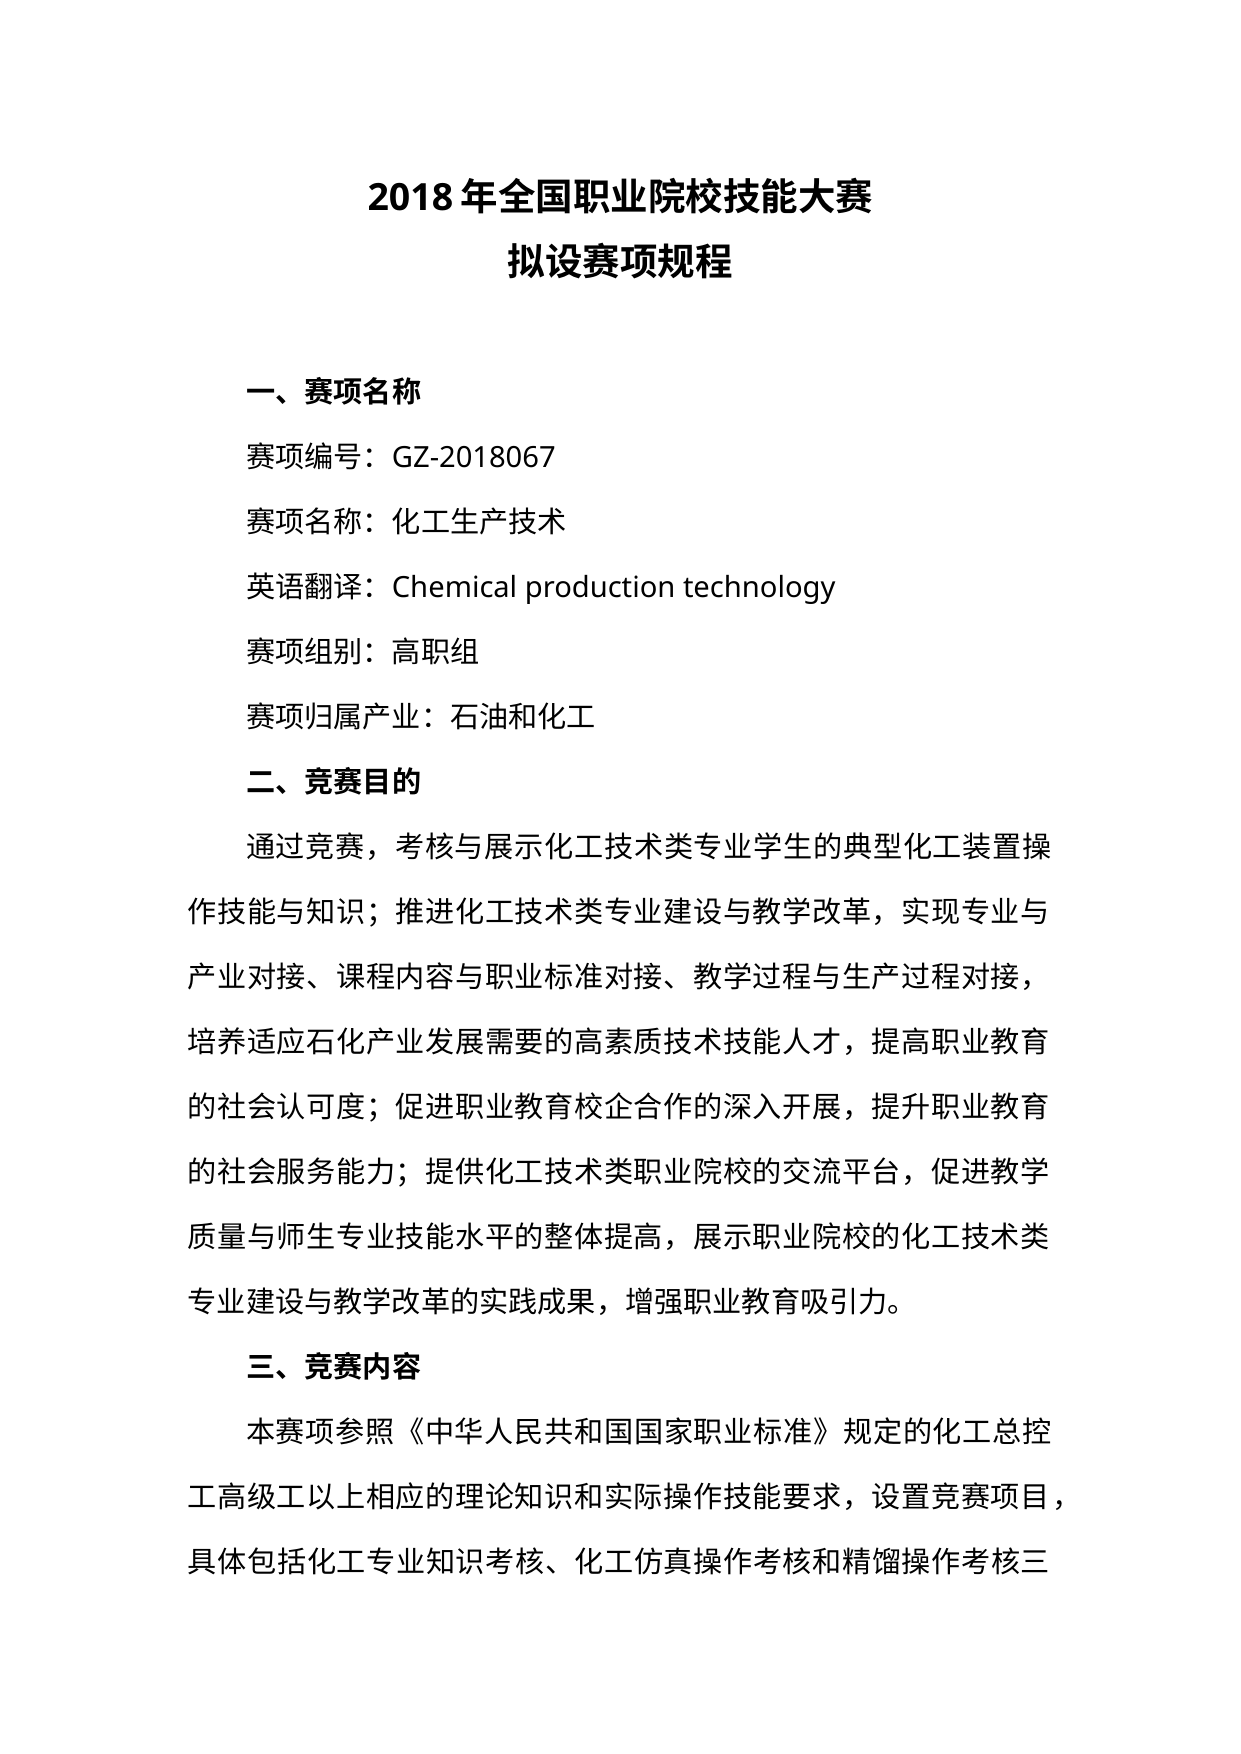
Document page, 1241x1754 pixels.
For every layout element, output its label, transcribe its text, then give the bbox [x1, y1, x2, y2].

text 拟设赛项规程 [187, 227, 1053, 292]
text 赛项归属产业：石油和化工 [187, 682, 1053, 747]
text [187, 1397, 1053, 1592]
text 通过竞赛，考核与展示化工技术类专业学生的典型化工装置操作技能与知识；推进化工技术类专业建设与教学改革，实现专业与产业对接、课程内容与职业标准对接、教学过程与生产过程对接，培养适应石化产业发展需要的高素质技术技能人才，提高职业教育的社会认可度；促进职业教育校企合作的深入开展，提升职业教育的社会服务能力；提供化工技术类职业院校的交流平台，促进教学质量与师生专业技能水平的整体提高，展示职业院校的化工技术类专业建设与教学改革的实践成果，增强职业教育吸引力。 [187, 812, 1053, 1332]
text 二、竞赛目的 [187, 747, 1053, 812]
text 赛项编号：GZ-2018067 [187, 422, 1053, 487]
text 赛项组别：高职组 [187, 617, 1053, 682]
text 2018年全国职业院校技能大赛 [187, 162, 1053, 227]
text 一、赛项名称 [187, 357, 1053, 422]
text 三、竞赛内容 [187, 1332, 1053, 1397]
text 英语翻译：Chemical production technology [187, 552, 1053, 617]
text 赛项名称：化工生产技术 [187, 487, 1053, 552]
